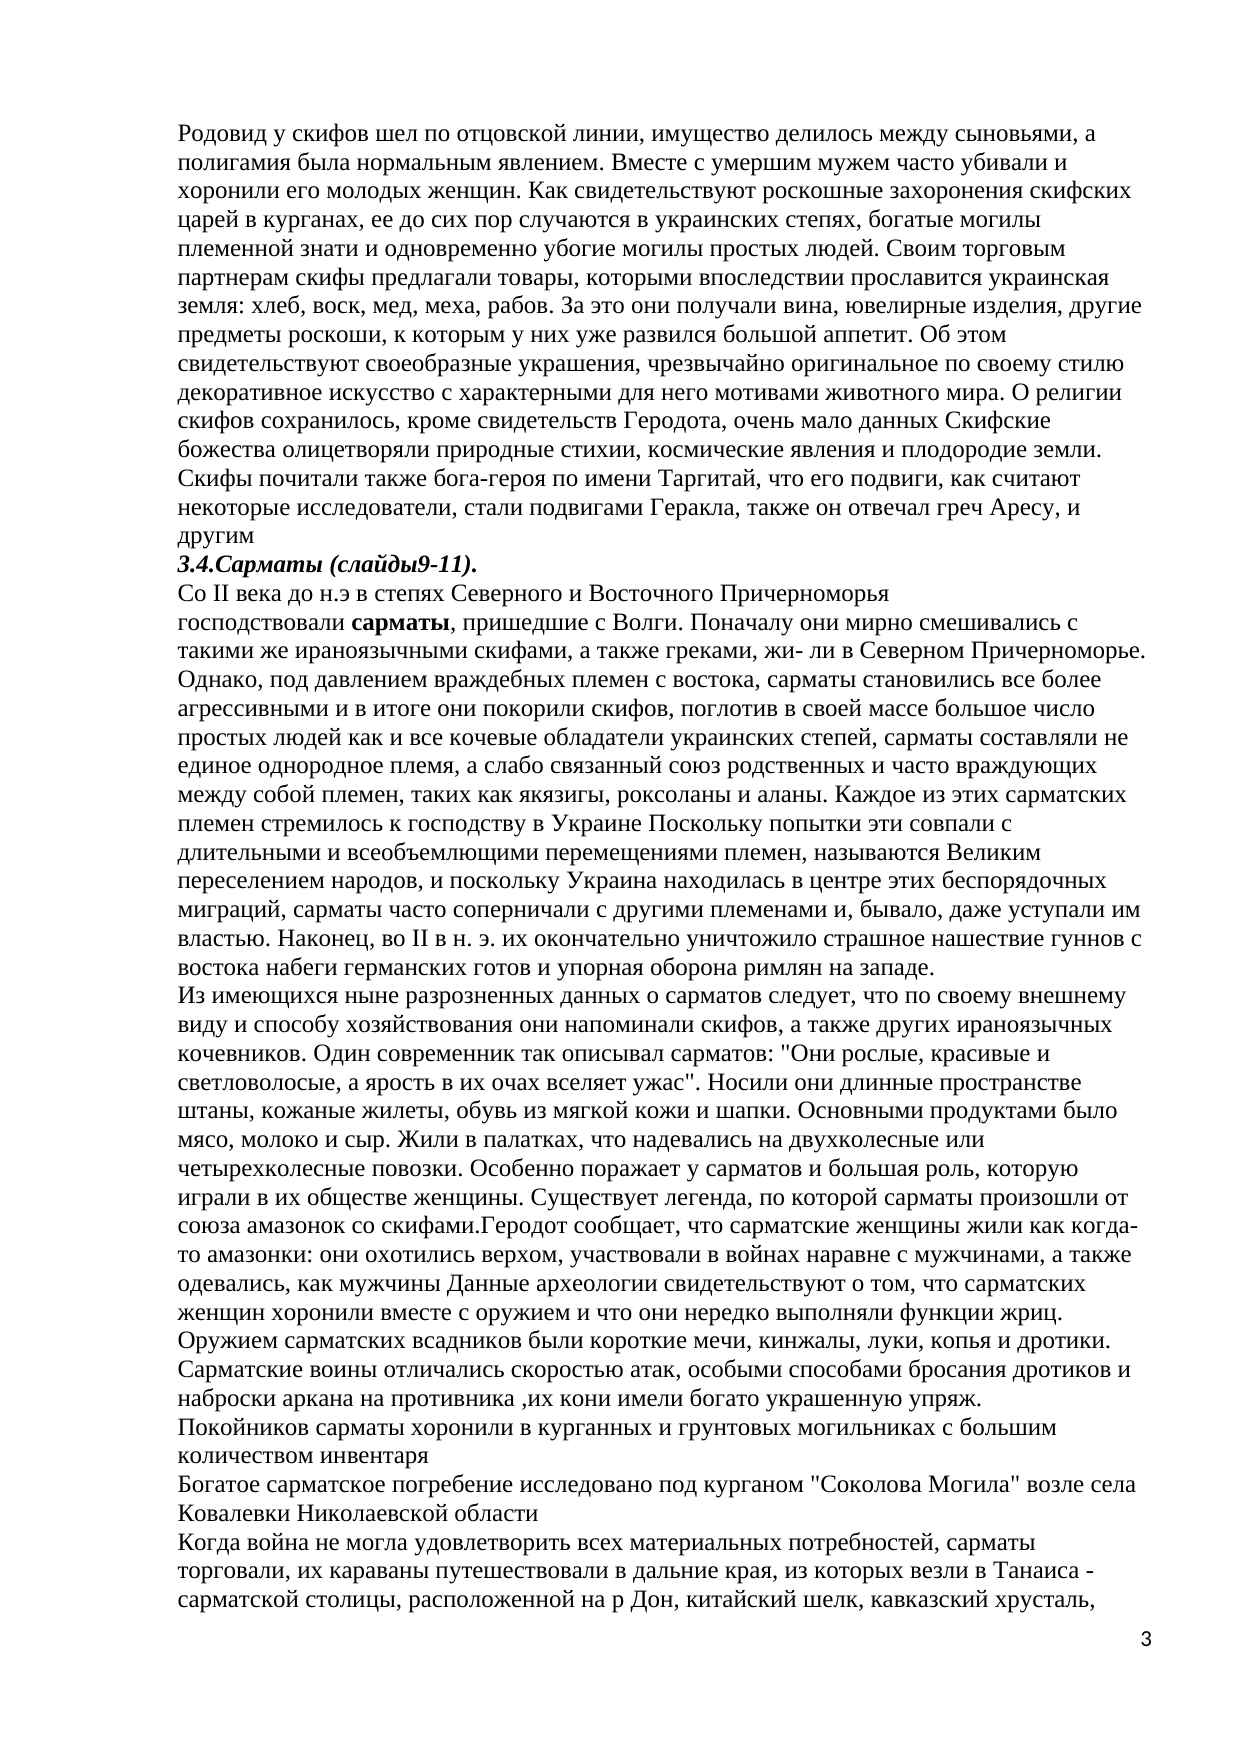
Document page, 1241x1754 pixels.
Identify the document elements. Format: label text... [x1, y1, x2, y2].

text Со II века до н.э в степях Северного и Восточного Причерноморья господствовали сарматы, пришедшие с Волги. Поначалу они мирно смешивались с такими же ираноязычными скифами, а также греками, жи- ли в Северном Причерноморье. Однако, под давлением враждебных племен с востока, сарматы становились все более агрессивными и в итоге они покорили скифов, поглотив в своей массе большое число простых людей как и все кочевые обладатели украинских степей, сарматы составляли не единое однородное племя, а слабо связанный союз родственных и часто враждующих между собой племен, таких как якязигы, роксоланы и аланы. Каждое из этих сарматских племен стремилось к господству в Украине Поскольку попытки эти совпали с длительными и всеобъемлющими перемещениями племен, называются Великим переселением народов, и поскольку Украина находилась в центре этих беспорядочных миграций, сарматы часто соперничали с другими племенами и, бывало, даже уступали им властью. Наконец, во II в н. э. их окончательно уничтожило страшное нашествие гуннов с востока набеги германских готов и упорная оборона римлян на западе. [177, 578, 1152, 981]
text Покойников сарматы хоронили в курганных и грунтовых могильниках с большим количеством инвентаря [177, 1412, 1152, 1469]
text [177, 1527, 1152, 1613]
text Родовид у скифов шел по отцовской линии, имущество делилось между сыновьями, а полигамия была нормальным явлением. Вместе с умершим мужем часто убивали и хоронили его молодых женщин. Как свидетельствуют роскошные захоронения скифских царей в курганах, ее до сих пор случаются в украинских степях, богатые могилы племенной знати и одновременно убогие могилы простых людей. Своим торговым партнерам скифы предлагали товары, которыми впоследствии прославится украинская земля: хлеб, воск, мед, меха, рабов. За это они получали вина, ювелирные изделия, другие предметы роскоши, к которым у них уже развился большой аппетит. Об этом свидетельствуют своеобразные украшения, чрезвычайно оригинальное по своему стилю декоративное искусство с характерными для него мотивами животного мира. О религии скифов сохранилось, кроме свидетельств Геродота, очень мало данных Скифские божества олицетворяли природные стихии, космические явления и плодородие земли. Скифы почитали также бога-героя по имени Таргитай, что его подвиги, как считают некоторые исследователи, стали подвигами Геракла, также он отвечал греч Аресу, и другим [177, 118, 1152, 549]
text Богатое сарматское погребение исследовано под курганом "Соколова Могила" возле села Ковалевки Николаевской области [177, 1469, 1152, 1527]
text Из имеющихся ныне разрозненных данных о сарматов следует, что по своему внешнему виду и способу хозяйствования они напоминали скифов, а также других ираноязычных кочевников. Один современник так описывал сарматов: "Они рослые, красивые и светловолосые, а ярость в их очах вселяет ужас". Носили они длинные пространстве штаны, кожаные жилеты, обувь из мягкой кожи и шапки. Основными продуктами было мясо, молоко и сыр. Жили в палатках, что надевались на двухколесные или четырехколесные повозки. Особенно поражает у сарматов и большая роль, которую играли в их обществе женщины. Существует легенда, по которой сарматы произошли от союза амазонок со скифами.Геродот сообщает, что сарматские женщины жили как когда-то амазонки: они охотились верхом, участвовали в войнах наравне с мужчинами, а также одевались, как мужчины Данные археологии свидетельствуют о том, что сарматских женщин хоронили вместе с оружием и что они нередко выполняли функции жриц. [177, 981, 1152, 1326]
text Оружием сарматских всадников были короткие мечи, кинжалы, луки, копья и дротики. Сарматские воины отличались скоростью атак, особыми способами бросания дротиков и наброски аркана на противника ,их кони имели богато украшенную упряж. [177, 1326, 1152, 1412]
text 3.4.Сарматы (слайды9-11). [177, 549, 1152, 578]
